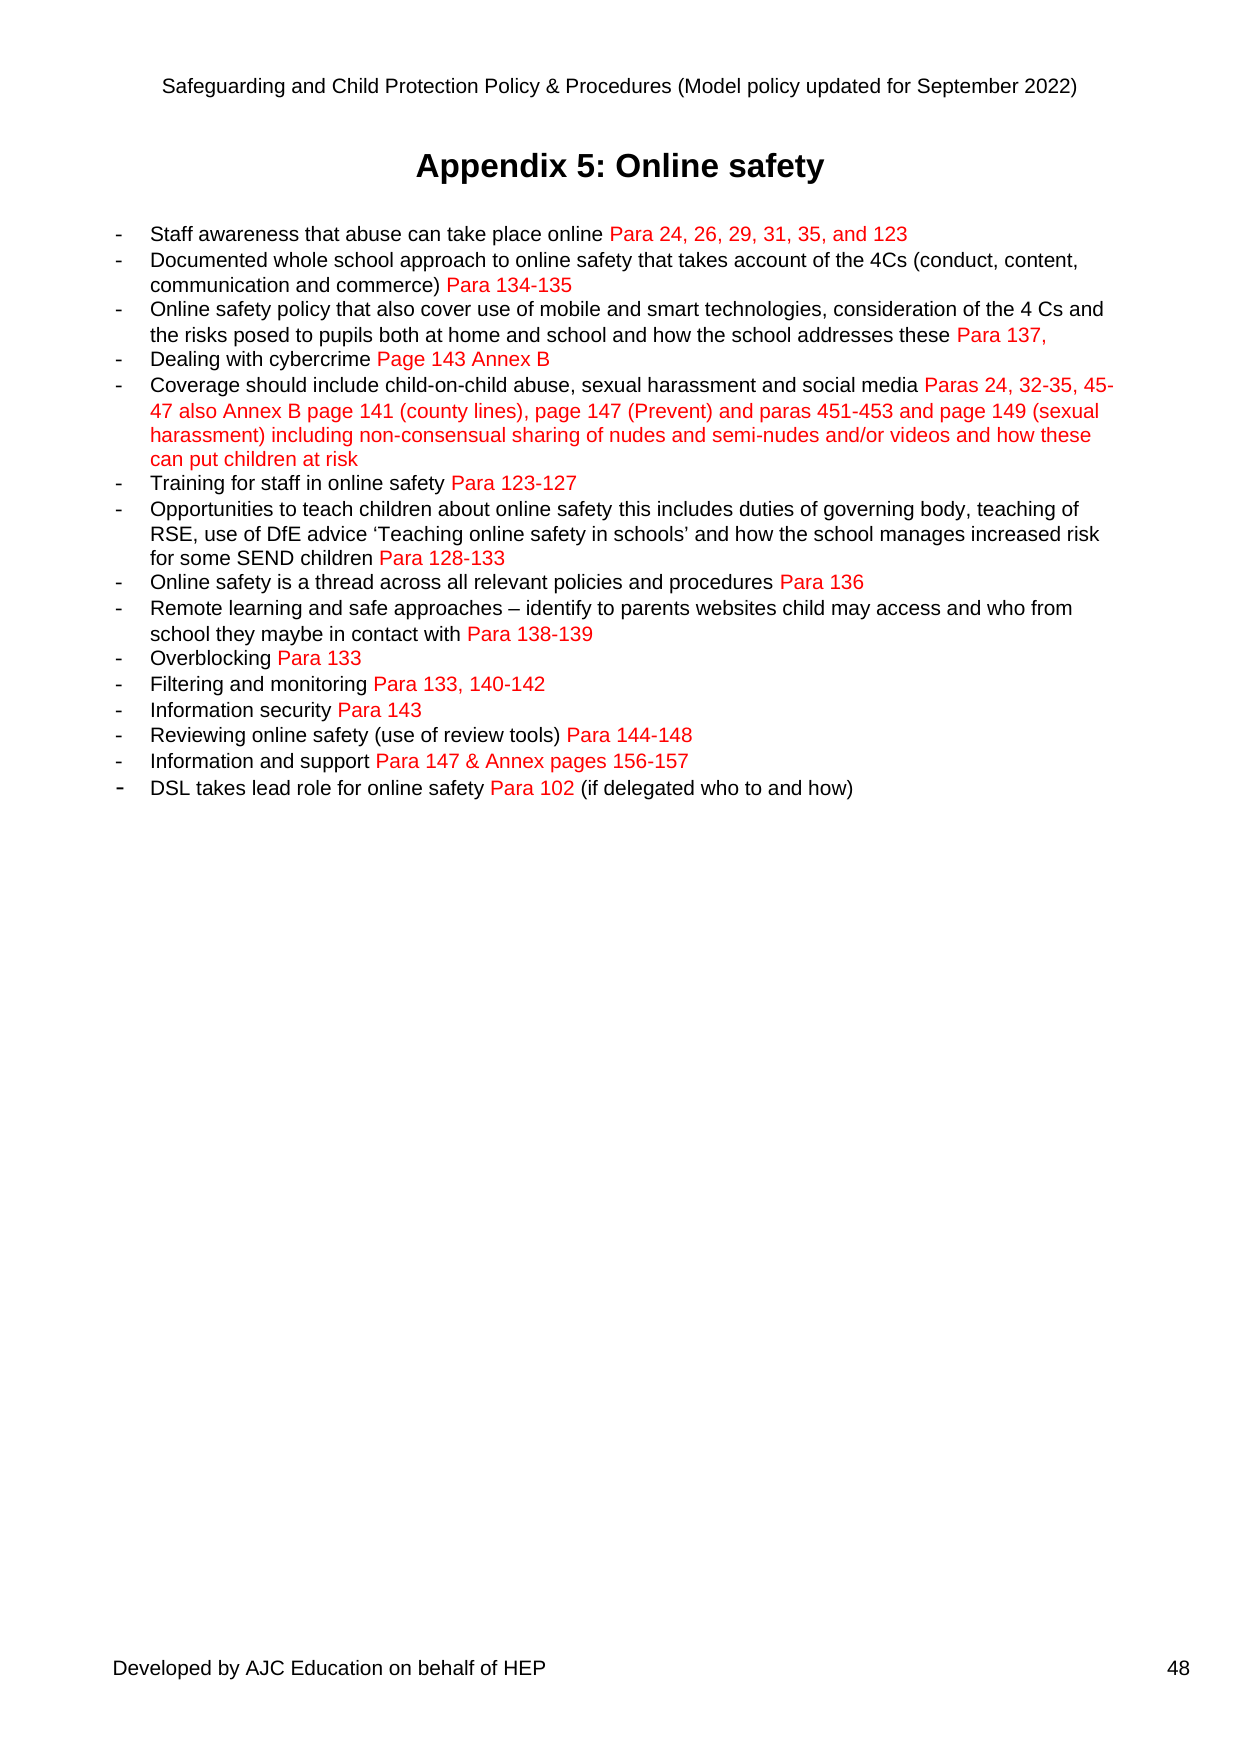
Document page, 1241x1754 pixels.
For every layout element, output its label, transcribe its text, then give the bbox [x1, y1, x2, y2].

list Information security Para 143 [112, 697, 1128, 723]
list Coverage should include child-on-child abuse, sexual harassment and social media Paras 24, 32-35, 45-47 also Annex B page 141 (county lines), page 147 (Prevent) and paras 451-453 and page 149 (sexual harassment) including non-consensual sharing of nudes and semi-nudes and/or videos and how these can put children at risk [112, 373, 1128, 471]
list Training for staff in online safety Para 123-127 [112, 471, 1128, 496]
list DSL takes lead role for online safety Para 102 (if delegated who to and how) [112, 775, 1128, 803]
list Remote learning and safe approaches – identify to parents websites child may access and who from school they maybe in contact with Para 138-139 [112, 596, 1128, 646]
list Documented whole school approach to online safety that takes account of the 4Cs (conduct, content, communication and commerce) Para 134-135 [112, 247, 1128, 297]
list Filtering and monitoring Para 133, 140-142 [112, 672, 1128, 697]
list Overblocking Para 133 [112, 646, 1128, 672]
text Appendix 5: Online safety [112, 146, 1128, 184]
list Opportunities to teach children about online safety this includes duties of governing body, teaching of RSE, use of DfE advice ‘Teaching online safety in schools’ and how the school manages increased risk for some SEND children Para 128-133 [112, 496, 1128, 570]
list Online safety policy that also cover use of mobile and smart technologies, consideration of the 4 Cs and the risks posed to pupils both at home and school and how the school addresses these Para 137, [112, 297, 1128, 347]
list Information and support Para 147 & Annex pages 156-157 [112, 749, 1128, 775]
list Staff awareness that abuse can take place online Para 24, 26, 29, 31, 35, and 123 [112, 222, 1128, 247]
list Reviewing online safety (use of review tools) Para 144-148 [112, 723, 1128, 749]
list Dealing with cybercrime Page 143 Annex B [112, 347, 1128, 373]
list Online safety is a thread across all relevant policies and procedures Para 136 [112, 570, 1128, 596]
